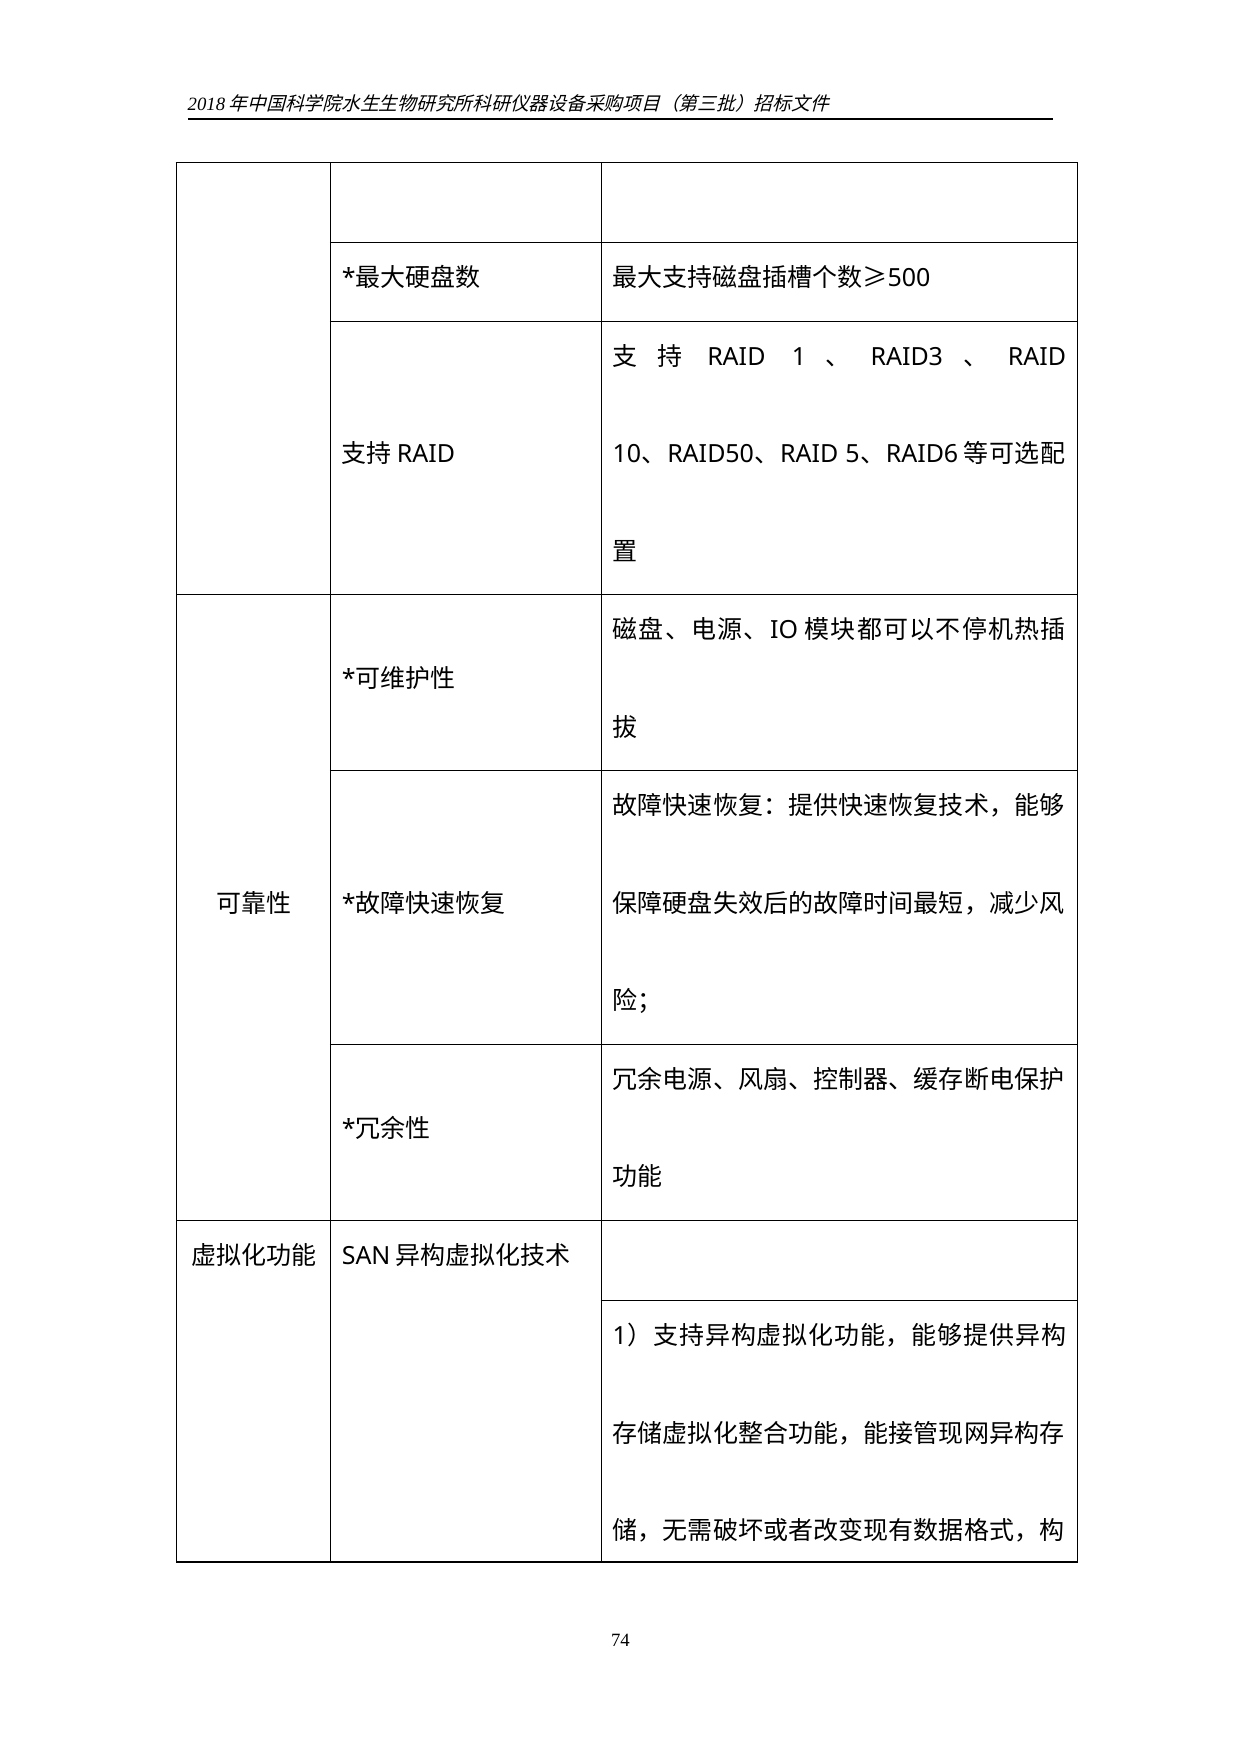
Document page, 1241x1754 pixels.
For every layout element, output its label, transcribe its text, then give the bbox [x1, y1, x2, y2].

table_cell *可维护性 [331, 595, 601, 770]
table_cell 支持RAID [331, 322, 601, 594]
table_cell 最大支持磁盘插槽个数≥500 [602, 243, 1077, 321]
table_cell 虚拟化功能 [177, 1221, 330, 1561]
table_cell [602, 1301, 1077, 1561]
table_cell 冗余电源、风扇、控制器、缓存断电保护功能 [602, 1045, 1077, 1220]
table_cell [602, 163, 1077, 242]
table_cell [602, 1221, 1077, 1300]
table_cell *最大硬盘数 [331, 243, 601, 321]
table_cell *冗余性 [331, 1045, 601, 1220]
table_cell SAN异构虚拟化技术 [331, 1221, 601, 1561]
table_cell 磁盘、电源、IO模块都可以不停机热插拔 [602, 595, 1077, 770]
table_cell 可靠性 [177, 595, 330, 1220]
table_cell 故障快速恢复：提供快速恢复技术，能够保障硬盘失效后的故障时间最短，减少风险； [602, 771, 1077, 1044]
table_cell *故障快速恢复 [331, 771, 601, 1044]
table_cell 支持RAID 1、RAID3、RAID 10、RAID50、RAID 5、RAID6等可选配置 [602, 322, 1077, 594]
